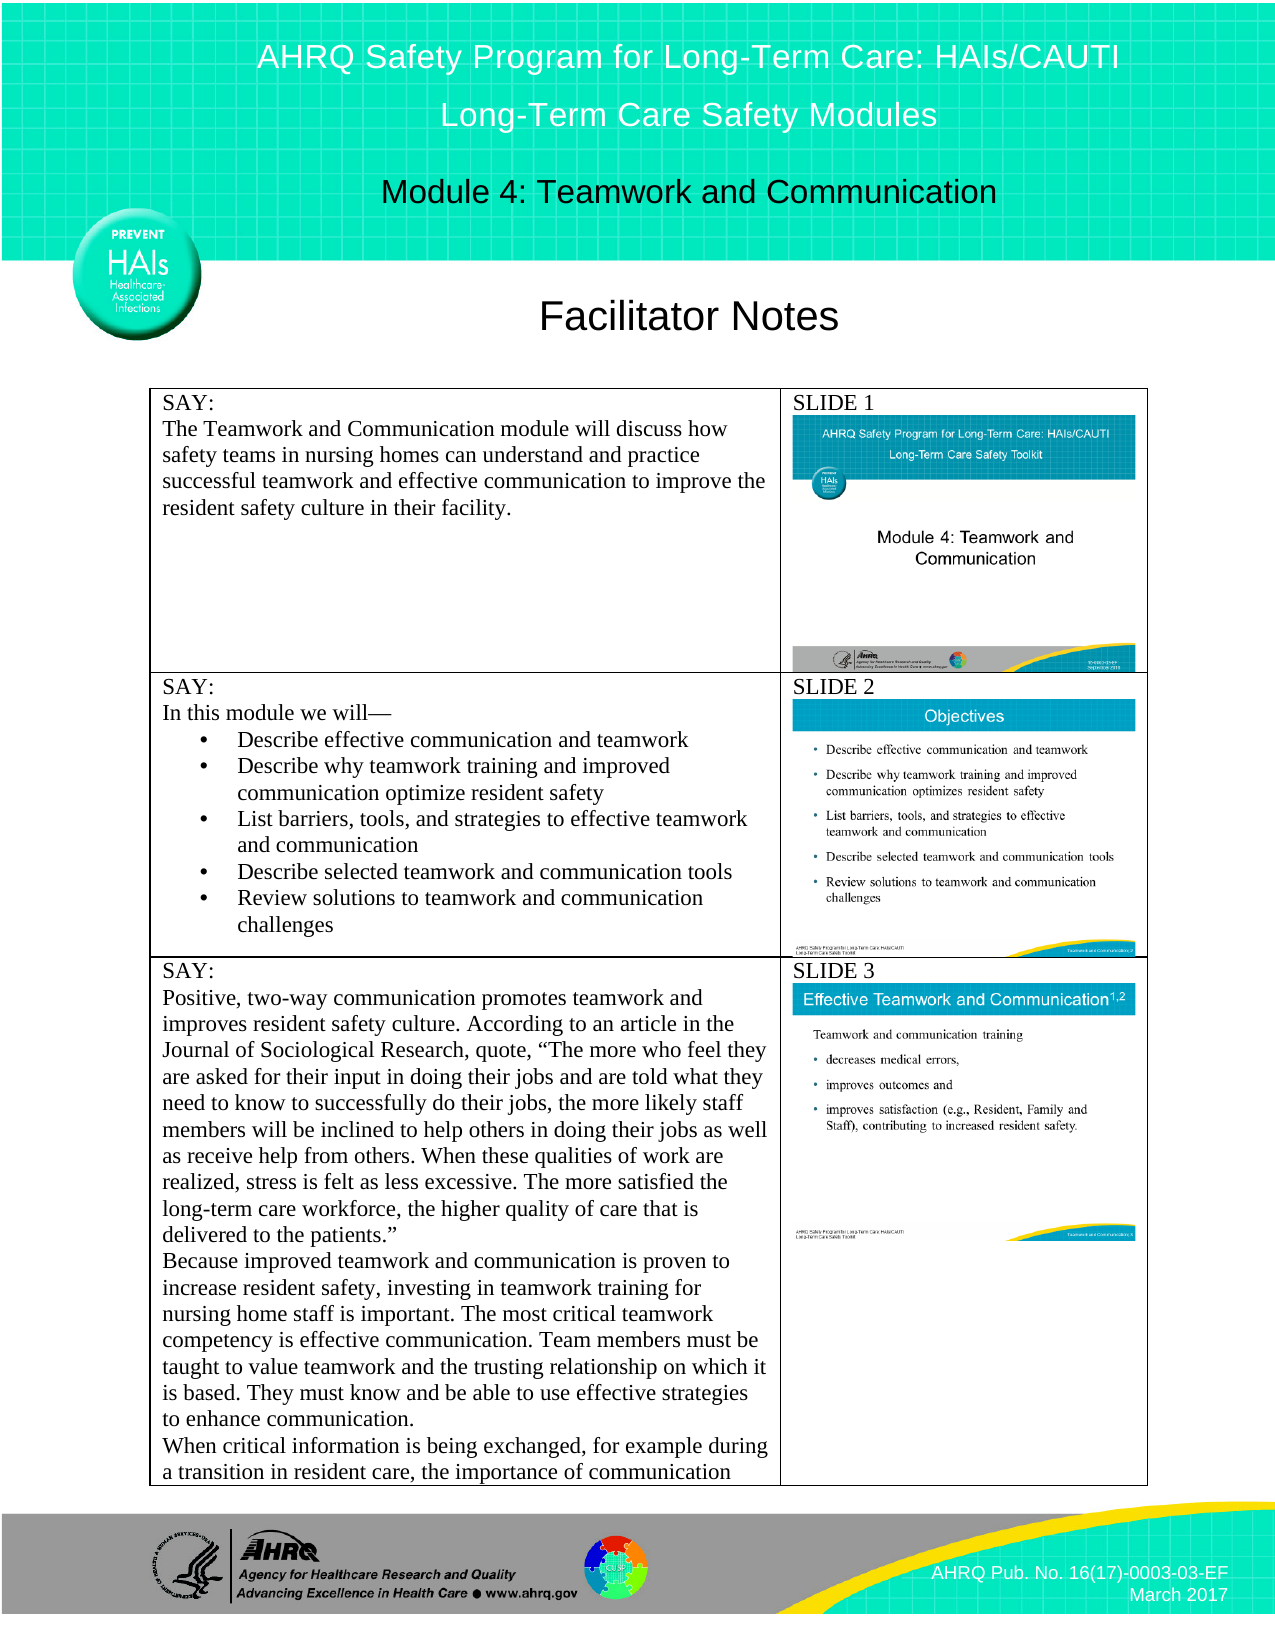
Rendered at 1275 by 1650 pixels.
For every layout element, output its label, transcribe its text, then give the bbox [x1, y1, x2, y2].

picture [939, 994, 949, 1005]
picture [883, 997, 890, 1005]
picture [1051, 996, 1058, 1005]
picture [991, 994, 1000, 1005]
picture [1003, 997, 1011, 1005]
picture [1, 3, 1275, 351]
picture [1, 1496, 1275, 1614]
picture [1088, 997, 1098, 1005]
picture [848, 997, 853, 1005]
table_header SLIDE 1 [781, 389, 1147, 672]
picture [1028, 997, 1039, 1005]
table_cell SAY: In this module we will— Describe effective communication and teamwork Describe why teamwork training and improved communication optimize resident safety List barriers, tools, and strategies to effective teamwork and communication Describe selected teamwork and communication tools Review solutions to teamwork and communication challenges [151, 673, 780, 956]
picture [968, 996, 974, 1005]
picture [1111, 1232, 1128, 1237]
picture [902, 996, 913, 1005]
picture [970, 714, 979, 721]
table_cell SLIDE 2 [781, 673, 1147, 956]
picture [792, 415, 1136, 672]
picture [933, 997, 939, 1005]
picture [804, 994, 821, 1005]
picture [1014, 997, 1020, 1005]
picture [952, 713, 959, 721]
picture [987, 714, 994, 721]
picture [977, 994, 984, 1005]
picture [939, 714, 949, 726]
picture [1098, 948, 1108, 953]
picture [1074, 997, 1080, 1005]
picture [1068, 1232, 1087, 1237]
picture [792, 732, 1136, 957]
picture [1068, 948, 1087, 953]
picture [1101, 997, 1108, 1005]
text Facilitator Notes [150, 292, 1228, 339]
picture [928, 710, 936, 715]
table_cell SLIDE 3 [781, 958, 1147, 1484]
picture [917, 997, 930, 1005]
picture [1111, 948, 1128, 953]
table_header SAY: The Teamwork and Communication module will discuss how safety teams in nursing homes can understand and practice successful teamwork and effective communication to improve the resident safety culture in their facility. [151, 389, 780, 672]
picture [1098, 1232, 1108, 1237]
picture [792, 1016, 1136, 1241]
